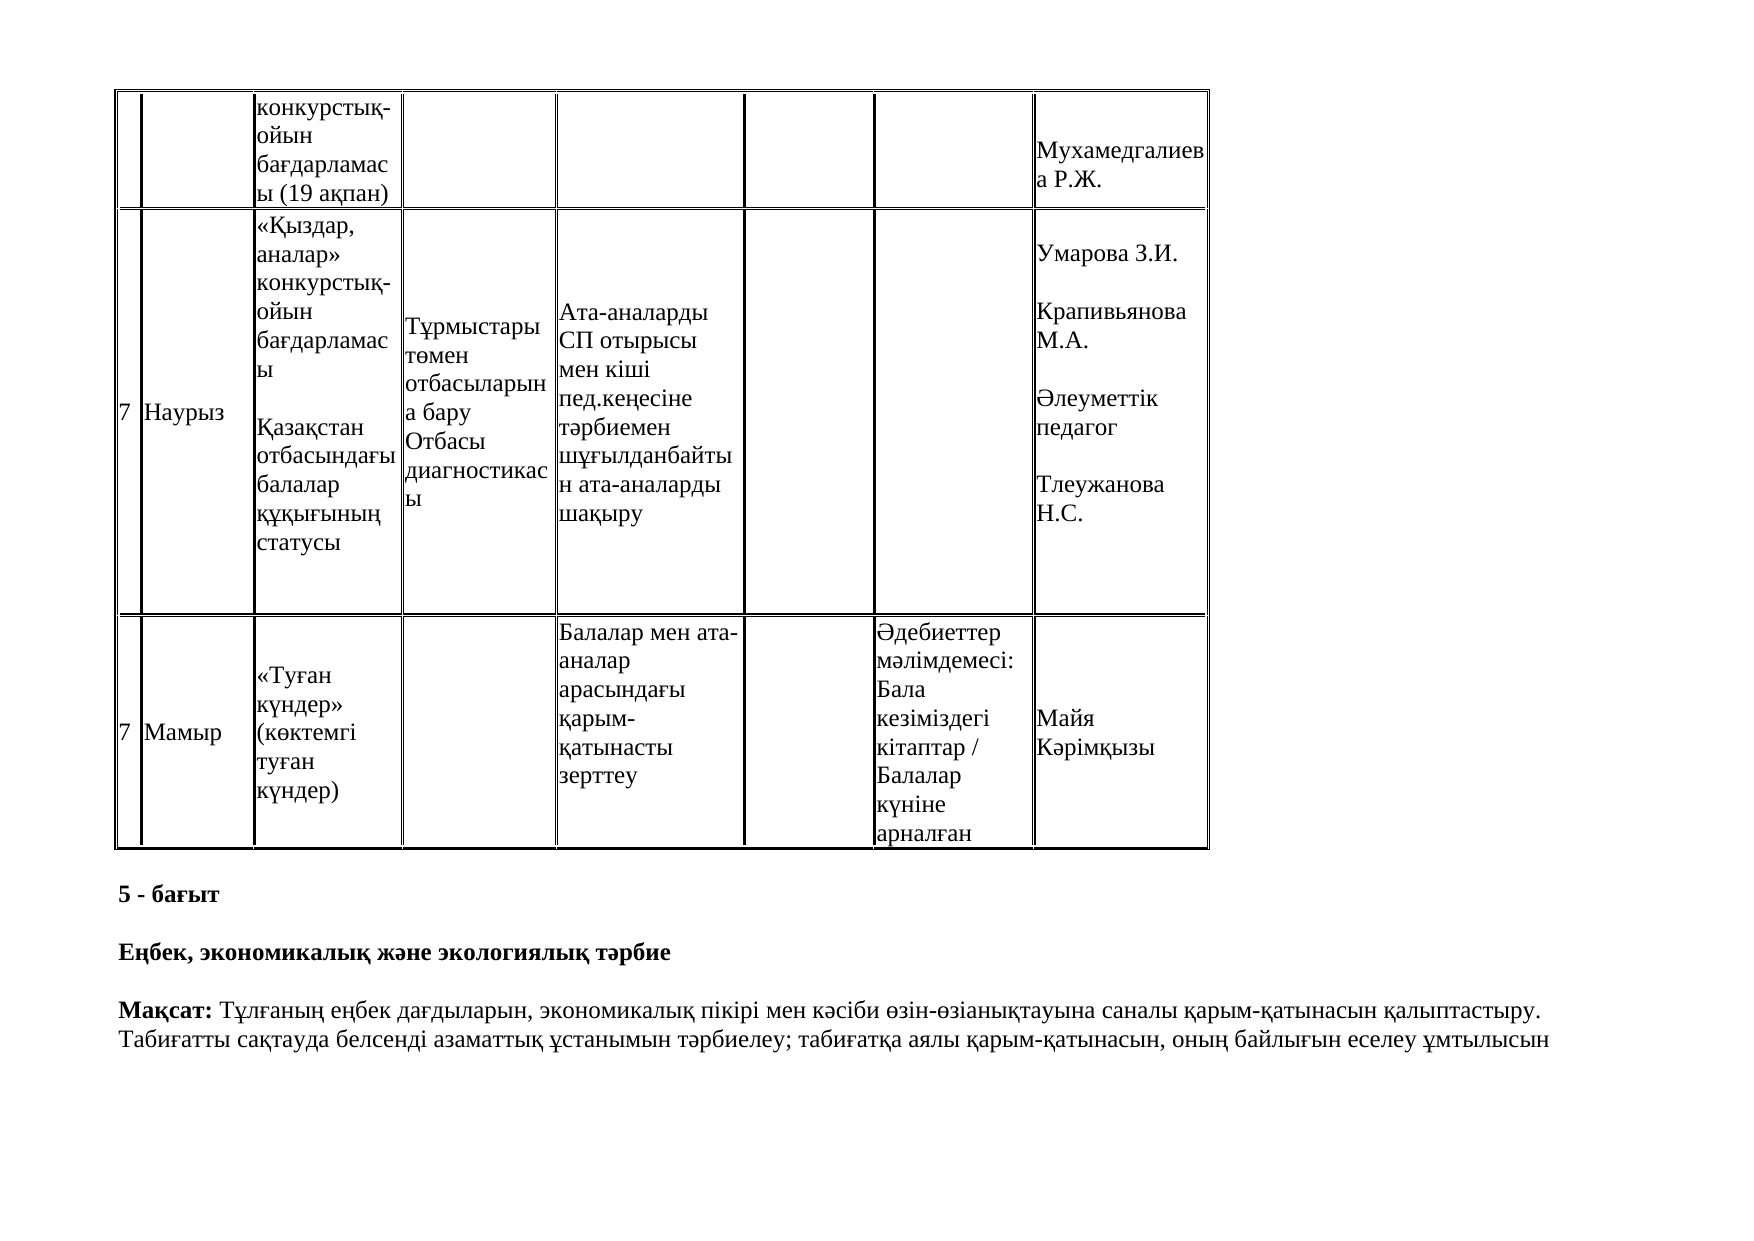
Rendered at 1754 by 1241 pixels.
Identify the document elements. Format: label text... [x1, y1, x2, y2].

table_cell [556, 92, 744, 207]
table_cell Ақпан [141, 90, 254, 207]
table_cell Әдебиеттер мәлімдемесі: Бала кезіміздегі кітаптар / Балалар күніне арналған [874, 613, 1034, 847]
text Еңбек, экономикалық және экологиялық тәрбие [118, 937, 1636, 966]
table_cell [254, 92, 403, 207]
table_cell Балалар мен ата-аналар арасындағы қарым-қатынасты зерттеу [556, 617, 744, 847]
table_cell Майя Кәрімқызы [1034, 613, 1207, 847]
table_cell [744, 90, 874, 207]
table_cell «Туған күндер» (көктемгі туған күндер) [254, 617, 403, 847]
table_cell «Қыздар, аналар» конкурстық-ойын бағдарламасы Қазақстан отбасындағы балалар құқығының статусы [256, 210, 401, 613]
table_cell [403, 92, 556, 207]
table_cell [403, 617, 556, 847]
table_cell Наурыз [143, 210, 253, 613]
table_cell 7 [116, 207, 141, 613]
table_cell Тұрмыстары төмен отбасыларына бару Отбасы диагностикасы [404, 210, 555, 613]
table_cell 7 [118, 613, 141, 847]
table_cell [746, 210, 873, 613]
table_cell [874, 90, 1034, 207]
table_cell Умарова З.И. Крапивьянова М.А. Әлеуметтік педагог Тлеужанова Н.С. [1034, 207, 1208, 613]
table_cell Мамыр [141, 617, 254, 847]
text 5 - бағыт [118, 879, 1636, 908]
table_cell Ата-аналарды СП отырысы мен кіші пед.кеңесіне тәрбиемен шұғылданбайтын ата-аналарды шақыру [558, 210, 743, 613]
table_cell [876, 210, 1032, 613]
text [118, 995, 1636, 1053]
table_cell 6 [118, 92, 141, 207]
table_cell [744, 617, 874, 847]
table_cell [1034, 92, 1207, 207]
